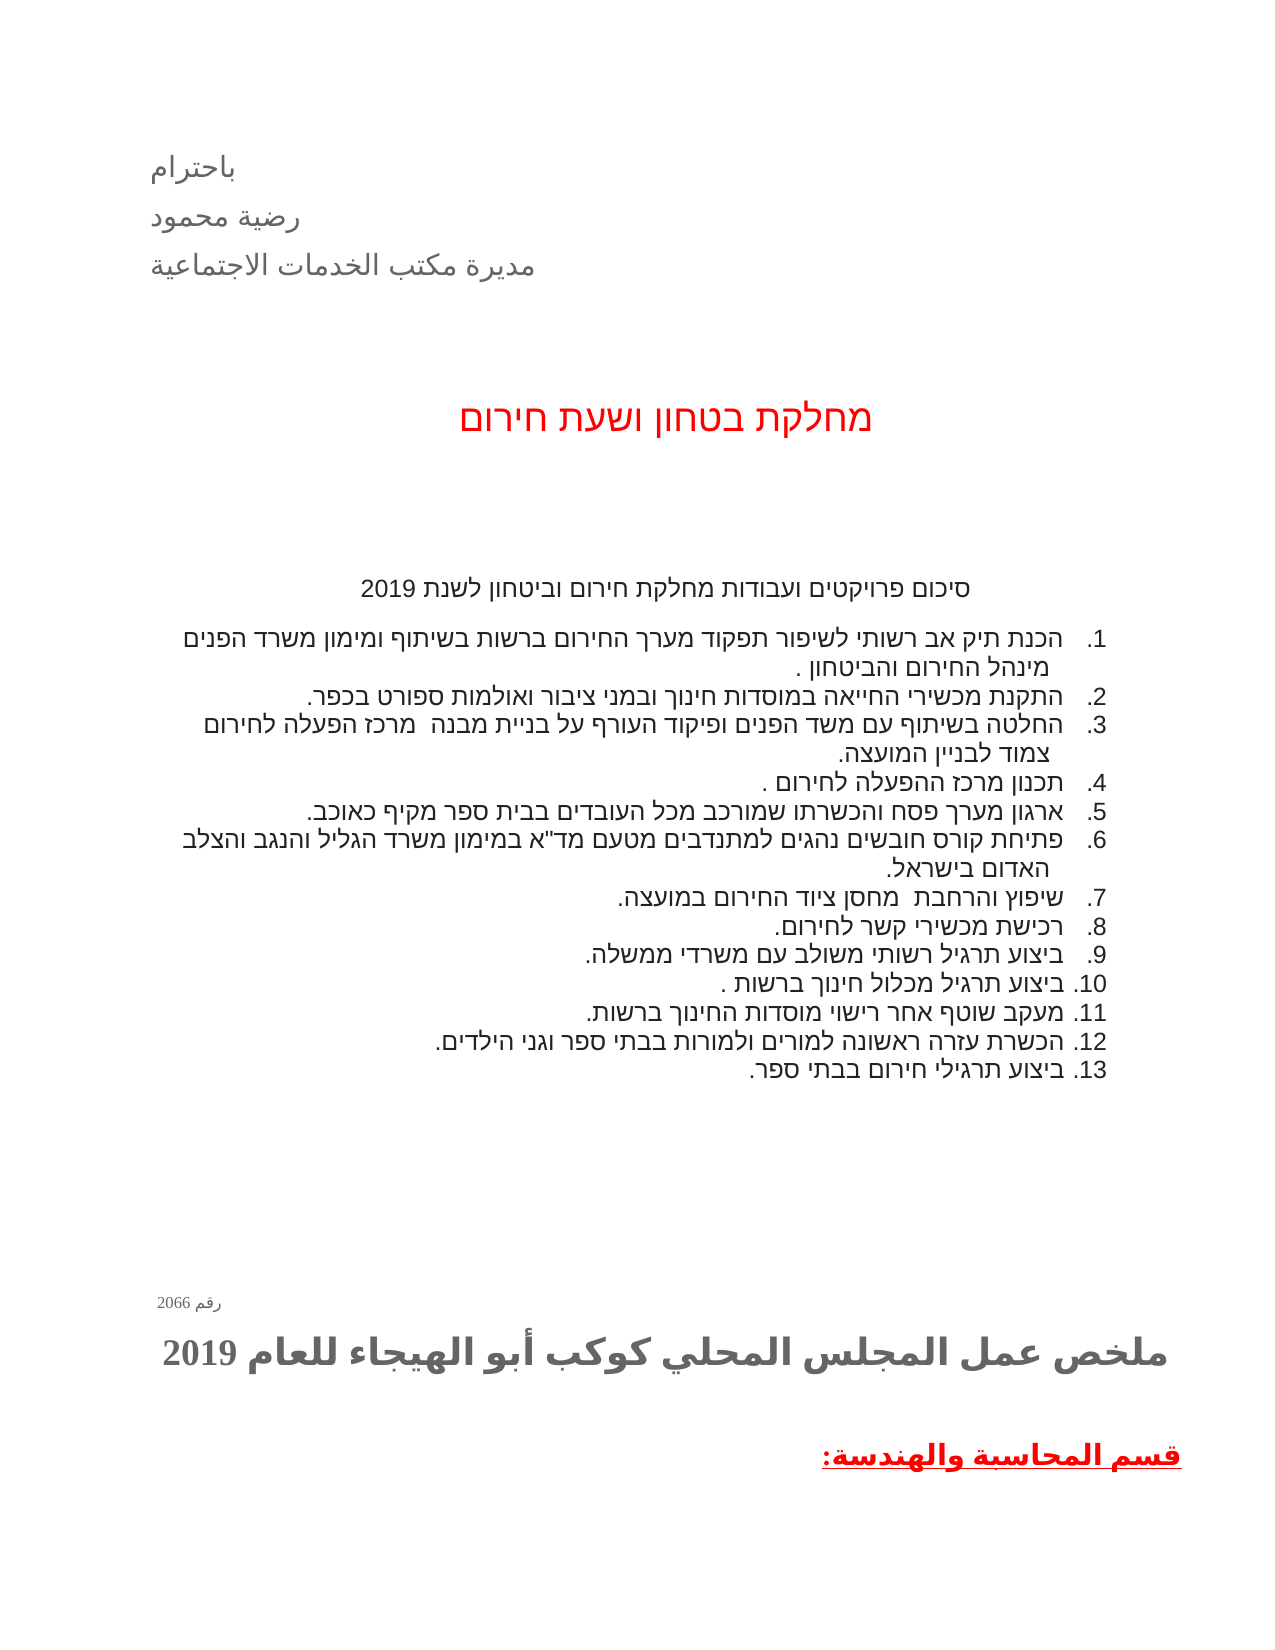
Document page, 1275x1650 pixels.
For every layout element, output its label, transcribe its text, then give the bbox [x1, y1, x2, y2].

text 1. הכנת תיק אב רשותי לשיפור תפקוד מערך החירום ברשות בשיתוף ומימון משרד הפנים מינהל החירום והביטחון . [150, 624, 1107, 681]
text مديرة مكتب الخدمات الاجتماعية [150, 248, 1182, 282]
text 11. מעקב שוטף אחר רישוי מוסדות החינוך ברשות. [150, 998, 1107, 1026]
text מחלקת בטחון ושעת חירום [150, 396, 1182, 439]
text 12. הכשרת עזרה ראשונה למורים ולמורות בבתי ספר וגני הילדים. [150, 1026, 1107, 1055]
text قسم المحاسبة والهندسة: [150, 1438, 1182, 1472]
text 5. ארגון מערך פסח והכשרתו שמורכב מכל העובדים בבית ספר מקיף כאוכב. [150, 796, 1107, 825]
text 2. התקנת מכשירי החייאה במוסדות חינוך ובמני ציבור ואולמות ספורט בכפר. [150, 681, 1107, 710]
text 6. פתיחת קורס חובשים נהגים למתנדבים מטעם מד"א במימון משרד הגליל והנגב והצלב האדום בישראל. [150, 825, 1107, 883]
text 4. תכנון מרכז ההפעלה לחירום . [150, 768, 1107, 796]
text 3. החלטה בשיתוף עם משד הפנים ופיקוד העורף על בניית מבנה מרכז הפעלה לחירום צמוד לבניין המועצה. [150, 710, 1107, 768]
text باحترام [150, 150, 1182, 183]
text 9. ביצוע תרגיל רשותי משולב עם משרדי ממשלה. [150, 940, 1107, 969]
text סיכום פרויקטים ועבודות מחלקת חירום וביטחון לשנת 2019 [150, 574, 1182, 603]
text رضية محمود [150, 199, 1182, 233]
text رقم 2066 [150, 1281, 1182, 1315]
text 10. ביצוע תרגיל מכלול חינוך ברשות . [150, 969, 1107, 998]
text ملخص عمل المجلس المحلي كوكب أبو الهيجاء للعام 2019 [150, 1331, 1182, 1374]
text 8. רכישת מכשירי קשר לחירום. [150, 911, 1107, 940]
text 13. ביצוע תרגילי חירום בבתי ספר. [150, 1055, 1107, 1084]
text 7. שיפוץ והרחבת מחסן ציוד החירום במועצה. [150, 883, 1107, 911]
